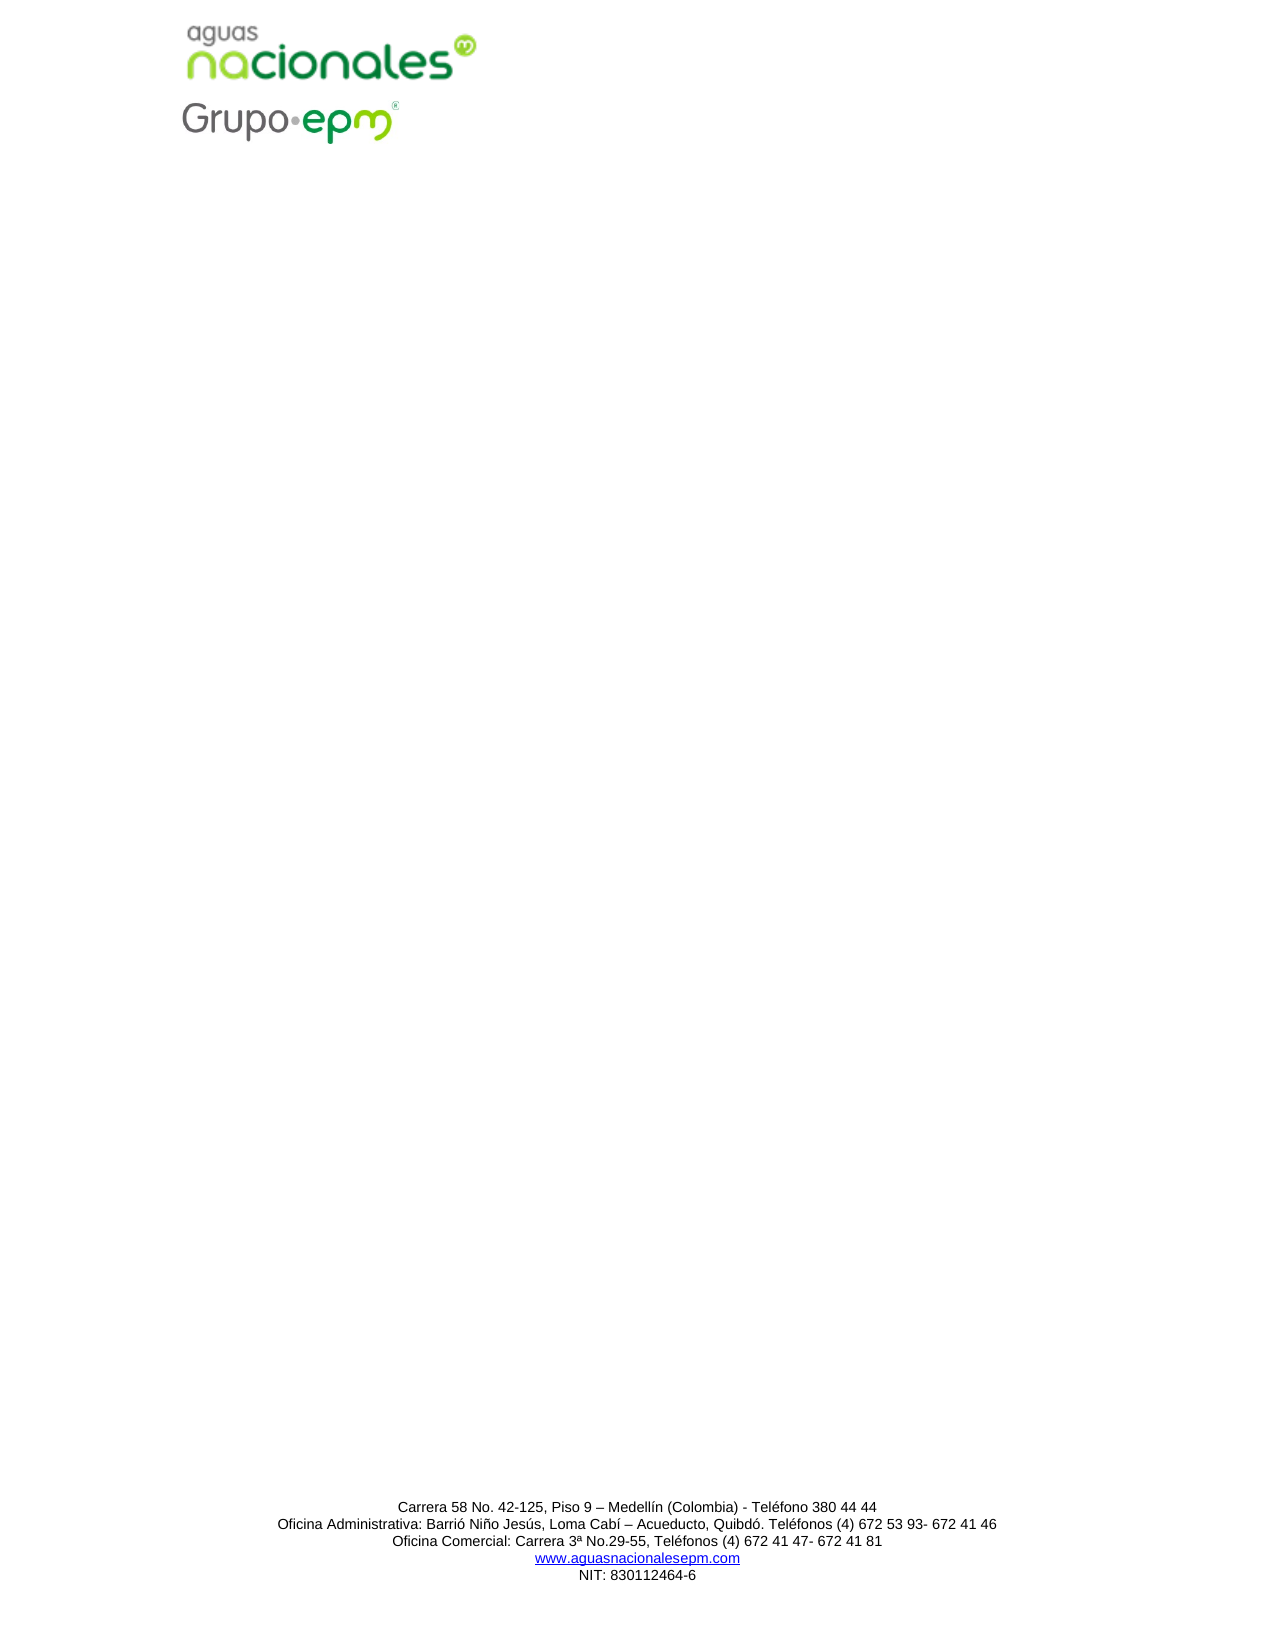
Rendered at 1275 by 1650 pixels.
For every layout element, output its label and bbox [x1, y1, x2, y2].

picture [177, 17, 481, 144]
